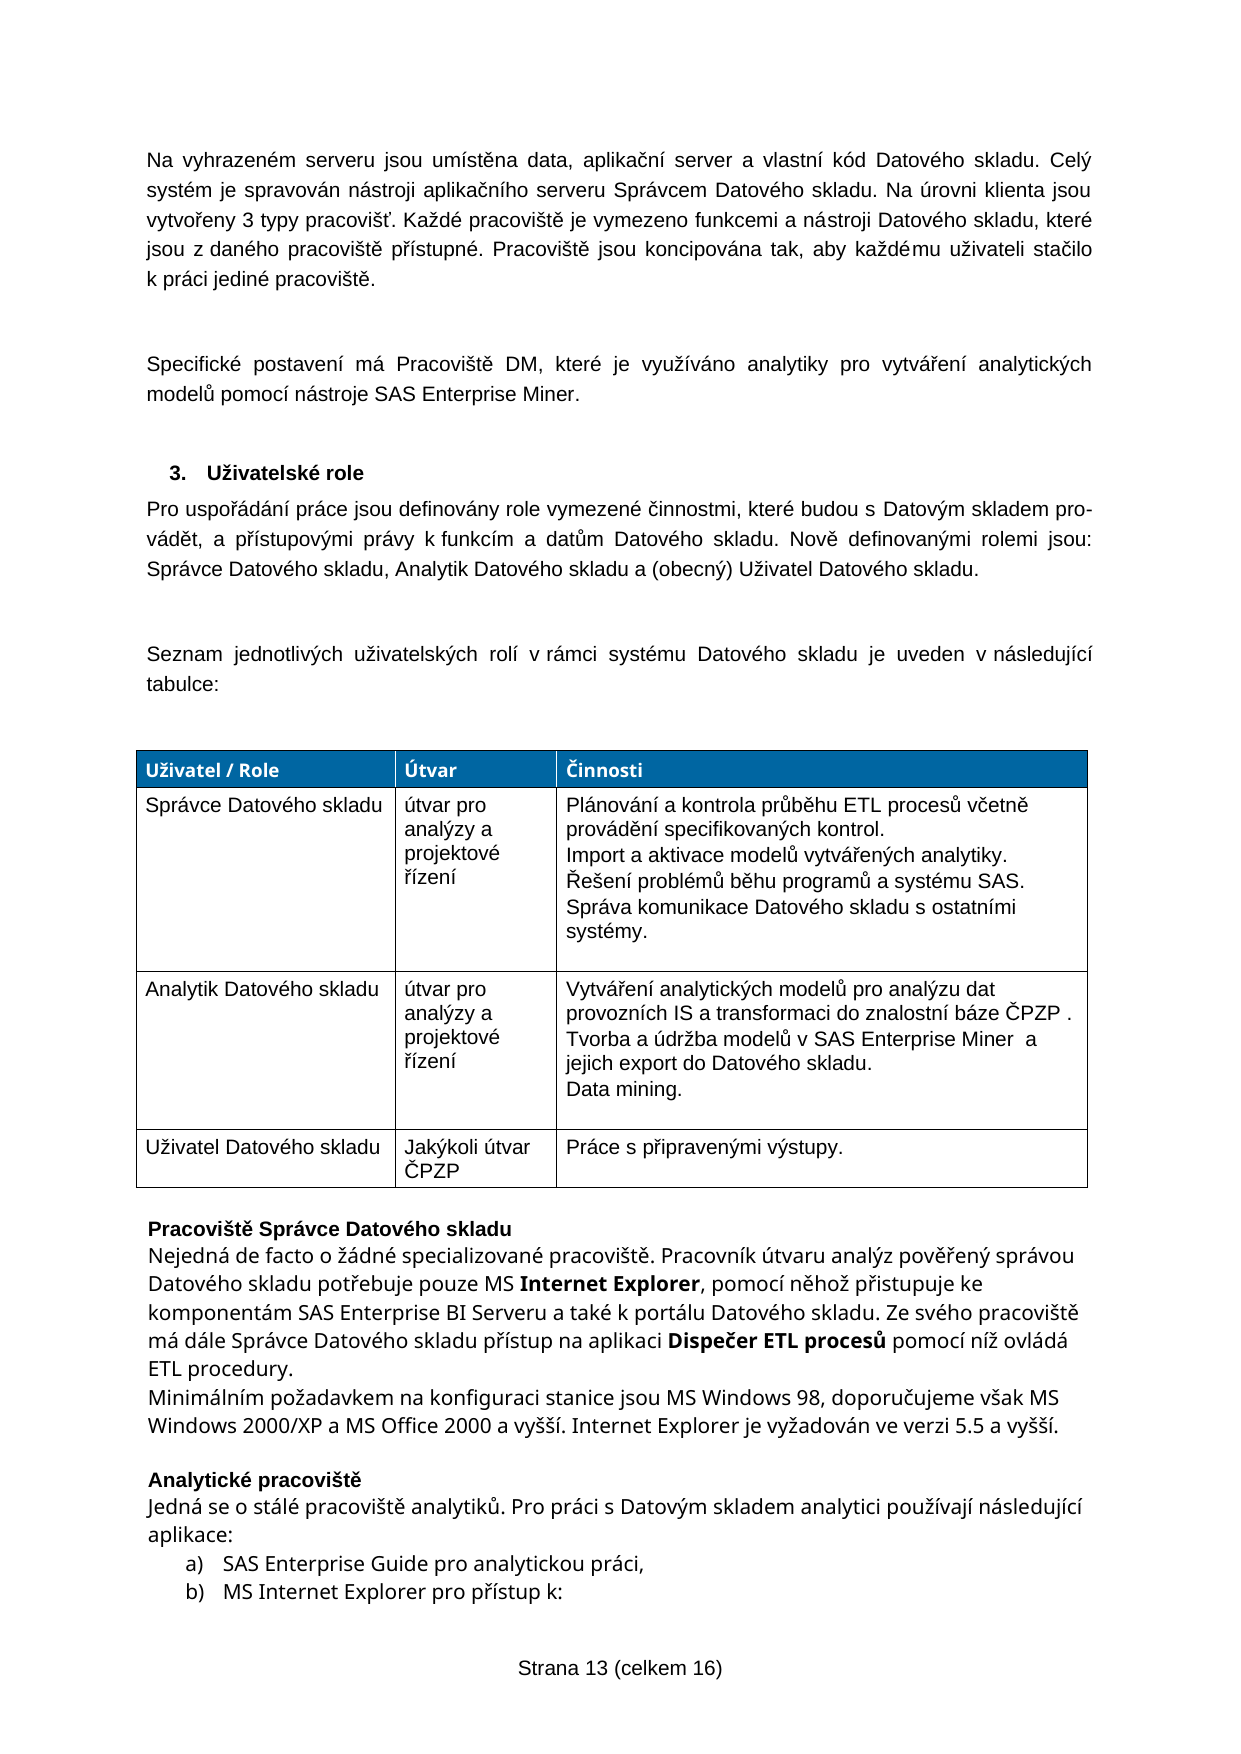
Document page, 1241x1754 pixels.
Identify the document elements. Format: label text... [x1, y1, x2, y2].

subtitle Pro uspořádání práce jsou definovány role vymezené činnostmi, které budou s Datovým skladem provádět, a přístupovými právy k funkcím a datům Datového skladu. Nově definovanými rolemi jsou: Správce Datového skladu, Analytik Datového skladu a (obecný) Uživatel Datového skladu. [146, 497, 1093, 581]
table_cell Jakýkoli útvar ČPZP [396, 1130, 556, 1187]
table_cell Analytik Datového skladu [137, 972, 395, 1129]
text Pracoviště Správce Datového skladu [148, 1217, 1093, 1241]
table_header Činnosti [557, 751, 1087, 787]
text Jedná se o stálé pracoviště analytiků. Pro práci s Datovým skladem analytici používají následující aplikace: [148, 1492, 1093, 1549]
list MS Internet Explorer pro přístup k: [185, 1577, 1093, 1606]
text Minimálním požadavkem na konfiguraci stanice jsou MS Windows 98, doporučujeme však MS Windows 2000/XP a MS Office 2000 a vyšší. Internet Explorer je vyžadován ve verzi 5.5 a vyšší. [148, 1383, 1093, 1440]
subtitle Na vyhrazeném serveru jsou umístěna data, aplikační server a vlastní kód Datového skladu. Celý systém je spravován nástroji aplikačního serveru Správcem Datového skladu. Na úrovni klienta jsou vytvořeny 3 typy pracovišť. Každé pracoviště je vymezeno funkcemi a nástroji Datového skladu, které jsou z daného pracoviště přístupné. Pracoviště jsou koncipována tak, aby každému uživateli stačilo k práci jediné pracoviště. [146, 148, 1093, 291]
table_cell Vytváření analytických modelů pro analýzu dat provozních IS a transformaci do znalostní báze ČPZP . Tvorba a údržba modelů v SAS Enterprise Miner a jejich export do Datového skladu. Data mining. [557, 972, 1087, 1129]
subtitle Seznam jednotlivých uživatelských rolí v rámci systému Datového skladu je uveden v následující tabulce: [146, 641, 1093, 695]
table_cell útvar pro analýzy a projektové řízení [396, 972, 556, 1129]
text Analytické pracoviště [148, 1468, 1093, 1492]
table_header Uživatel / Role [137, 751, 395, 787]
list SAS Enterprise Guide pro analytickou práci, [185, 1549, 1093, 1577]
table_cell Práce s připravenými výstupy. [557, 1130, 1087, 1187]
subtitle Specifické postavení má Pracoviště DM, které je využíváno analytiky pro vytváření analytických modelů pomocí nástroje SAS Enterprise Miner. [146, 352, 1093, 406]
table_cell Uživatel Datového skladu [137, 1130, 395, 1187]
list Uživatelské role [169, 460, 1093, 484]
table_cell útvar pro analýzy a projektové řízení [396, 788, 556, 971]
table_header Útvar [396, 751, 556, 787]
table_cell Plánování a kontrola průběhu ETL procesů včetně provádění specifikovaných kontrol. Import a aktivace modelů vytvářených analytiky. Řešení problémů běhu programů a systému SAS. Správa komunikace Datového skladu s ostatními systémy. [557, 788, 1087, 971]
table_cell Správce Datového skladu [137, 788, 395, 971]
text Nejedná de facto o žádné specializované pracoviště. Pracovník útvaru analýz pověřený správou Datového skladu potřebuje pouze MS Internet Explorer, pomocí něhož přistupuje ke komponentám SAS Enterprise BI Serveru a také k portálu Datového skladu. Ze svého pracoviště má dále Správce Datového skladu přístup na aplikaci Dispečer ETL procesů pomocí níž ovládá ETL procedury. [148, 1241, 1093, 1383]
